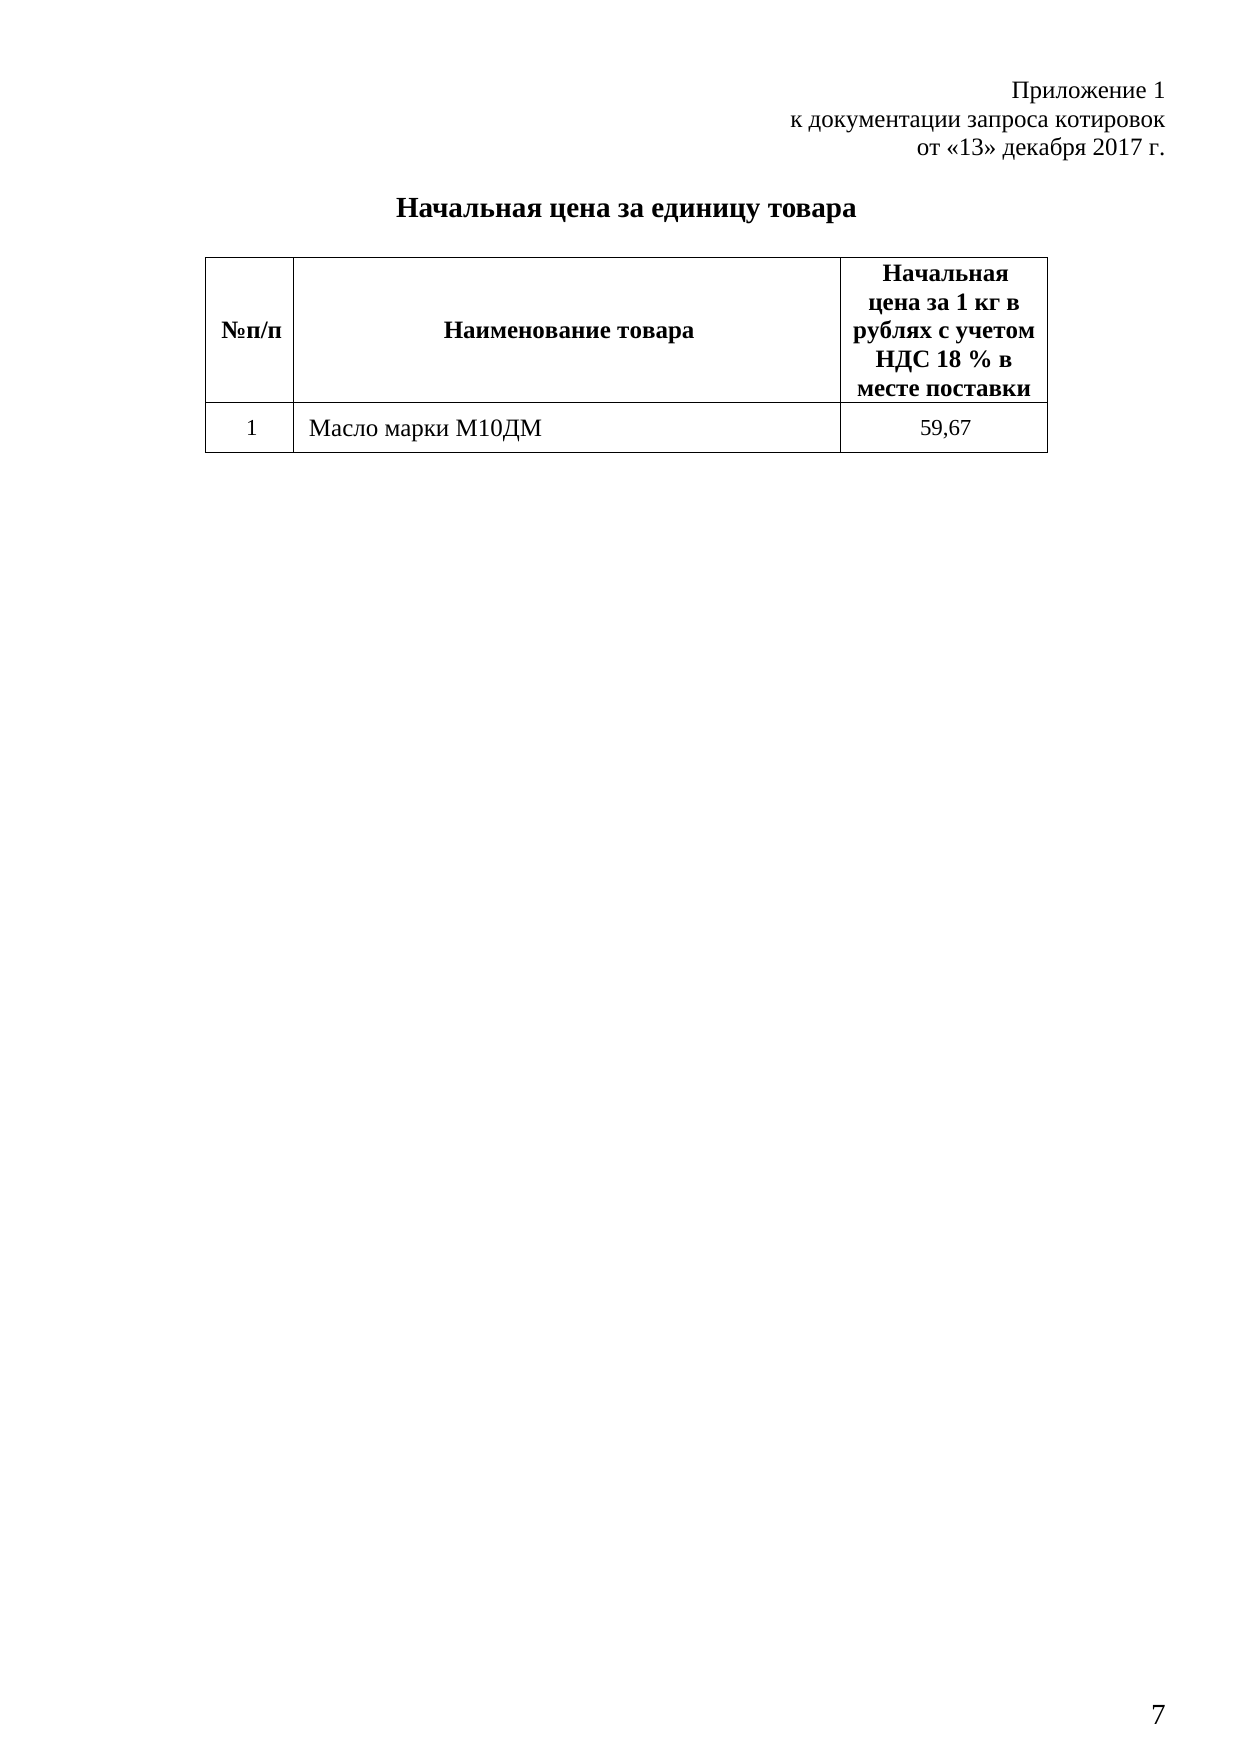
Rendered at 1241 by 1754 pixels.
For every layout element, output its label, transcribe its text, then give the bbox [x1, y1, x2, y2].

table_header №п/п [206, 258, 293, 402]
table_header Начальная цена за 1 кг в рублях с учетом НДС 18 % в месте поставки [841, 258, 1047, 402]
text к документации запроса котировок [87, 104, 1165, 132]
table_cell 59,67 [841, 403, 1047, 452]
text Начальная цена за единицу товара [87, 190, 1165, 223]
table_cell 1 [206, 403, 293, 452]
table_cell Масло марки М10ДМ [294, 403, 840, 452]
table_header Наименование товара [294, 258, 840, 402]
text от «13» декабря 2017 г. [87, 132, 1165, 161]
text Приложение 1 [87, 75, 1165, 104]
